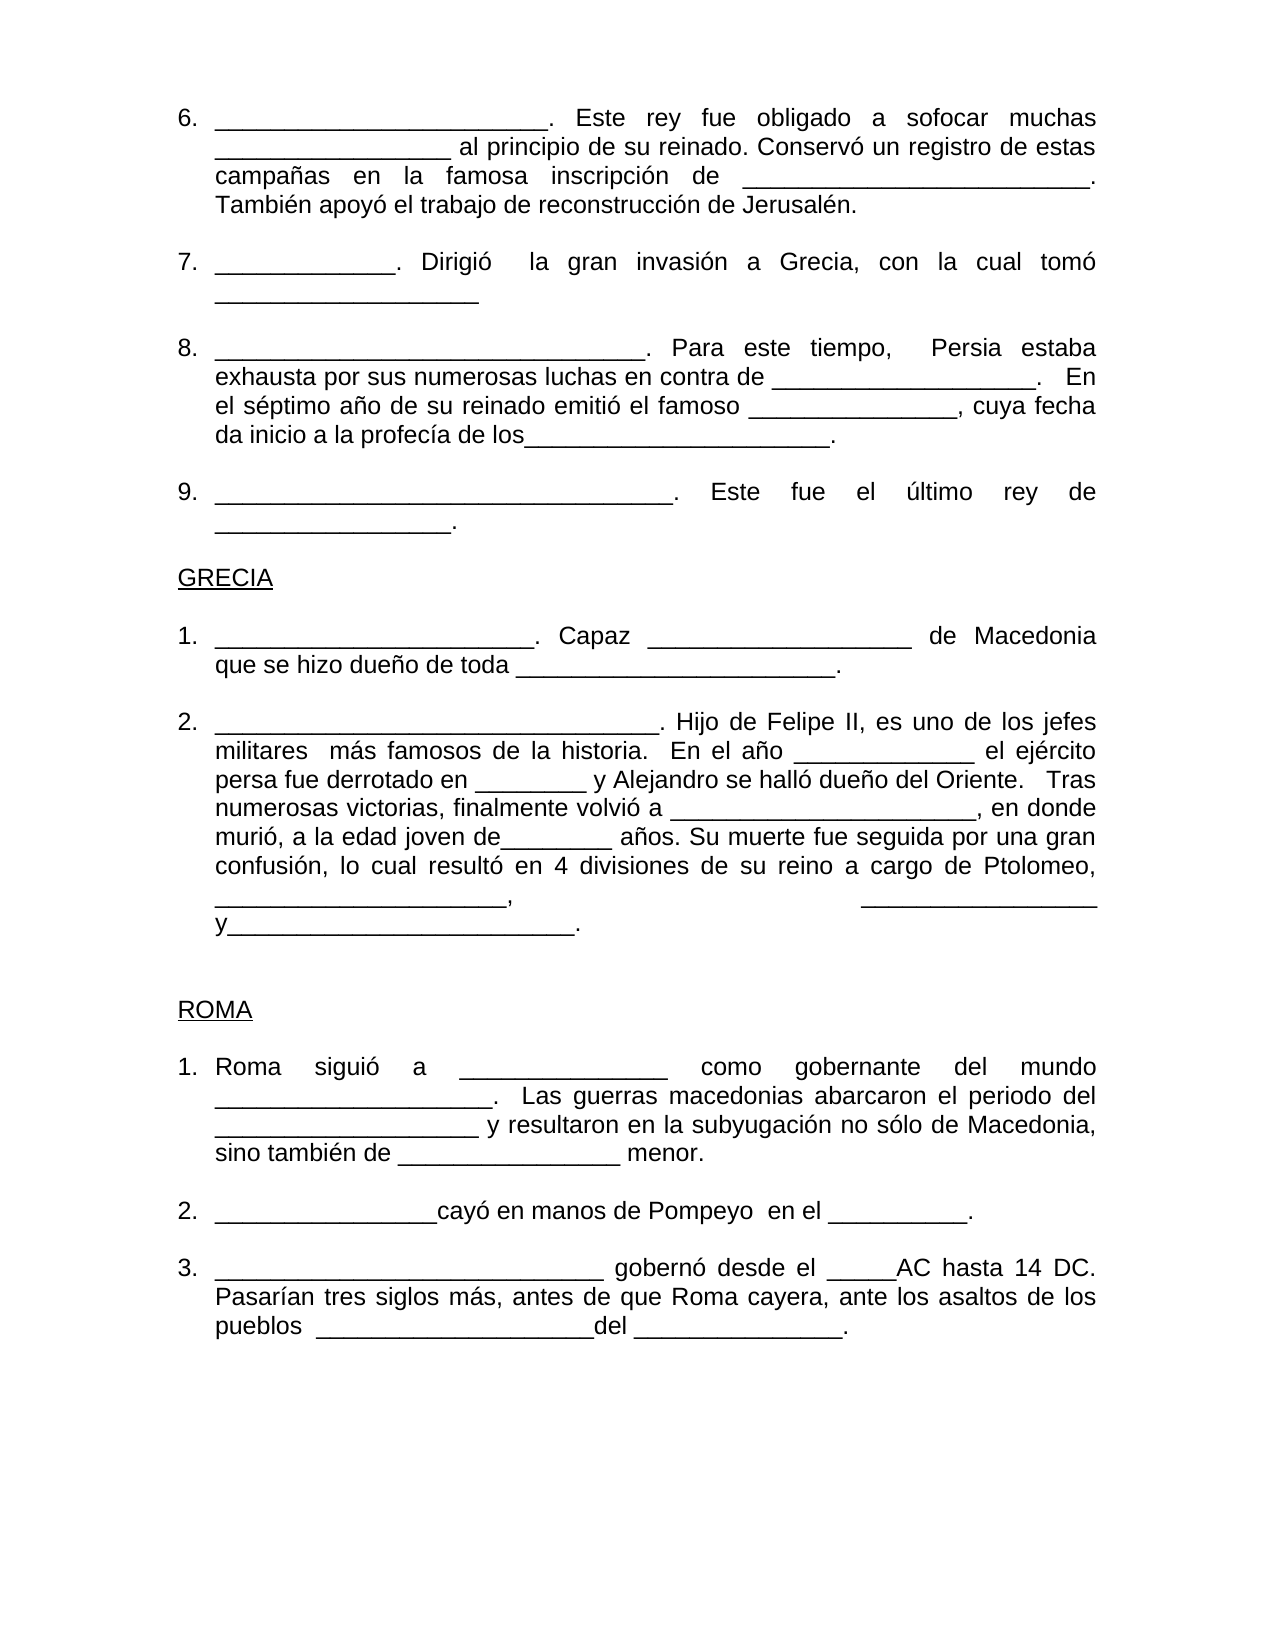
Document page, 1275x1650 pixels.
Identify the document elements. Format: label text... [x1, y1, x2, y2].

list _____________. Dirigió la gran invasión a Grecia, con la cual tomó ___________________ [177, 247, 1098, 305]
list _______________________________. Para este tiempo, Persia estaba exhausta por sus numerosas luchas en contra de ___________________. En el séptimo año de su reinado emitió el famoso _______________, cuya fecha da inicio a la profecía de los______________________. [177, 333, 1098, 448]
subtitle GRECIA [177, 563, 1098, 592]
list ________________cayó en manos de Pompeyo en el __________. [177, 1196, 1098, 1225]
list ________________________________. Hijo de Felipe II, es uno de los jefes militares más famosos de la historia. En el año _____________ el ejército persa fue derrotado en ________ y Alejandro se halló dueño del Oriente. Tras numerosas victorias, finalmente volvió a ______________________, en donde murió, a la edad joven de________ años. Su muerte fue seguida por una gran confusión, lo cual resultó en 4 divisiones de su reino a cargo de Ptolomeo, _____________________, _________________ y_________________________. [177, 707, 1098, 937]
list ________________________. Este rey fue obligado a sofocar muchas _________________ al principio de su reinado. Conservó un registro de estas campañas en la famosa inscripción de _________________________. También apoyó el trabajo de reconstrucción de Jerusalén. [177, 103, 1098, 218]
list ____________________________ gobernó desde el _____AC hasta 14 DC. Pasarían tres siglos más, antes de que Roma cayera, ante los asaltos de los pueblos ____________________del _______________. [177, 1253, 1098, 1340]
list _________________________________. Este fue el último rey de _________________. [177, 477, 1098, 535]
list Roma siguió a _______________ como gobernante del mundo ____________________. Las guerras macedonias abarcaron el periodo del ___________________ y resultaron en la subyugación no sólo de Macedonia, sino también de ________________ menor. [177, 1052, 1098, 1167]
subtitle ROMA [177, 995, 1098, 1023]
list _______________________. Capaz ___________________ de Macedonia que se hizo dueño de toda _______________________. [177, 621, 1098, 678]
